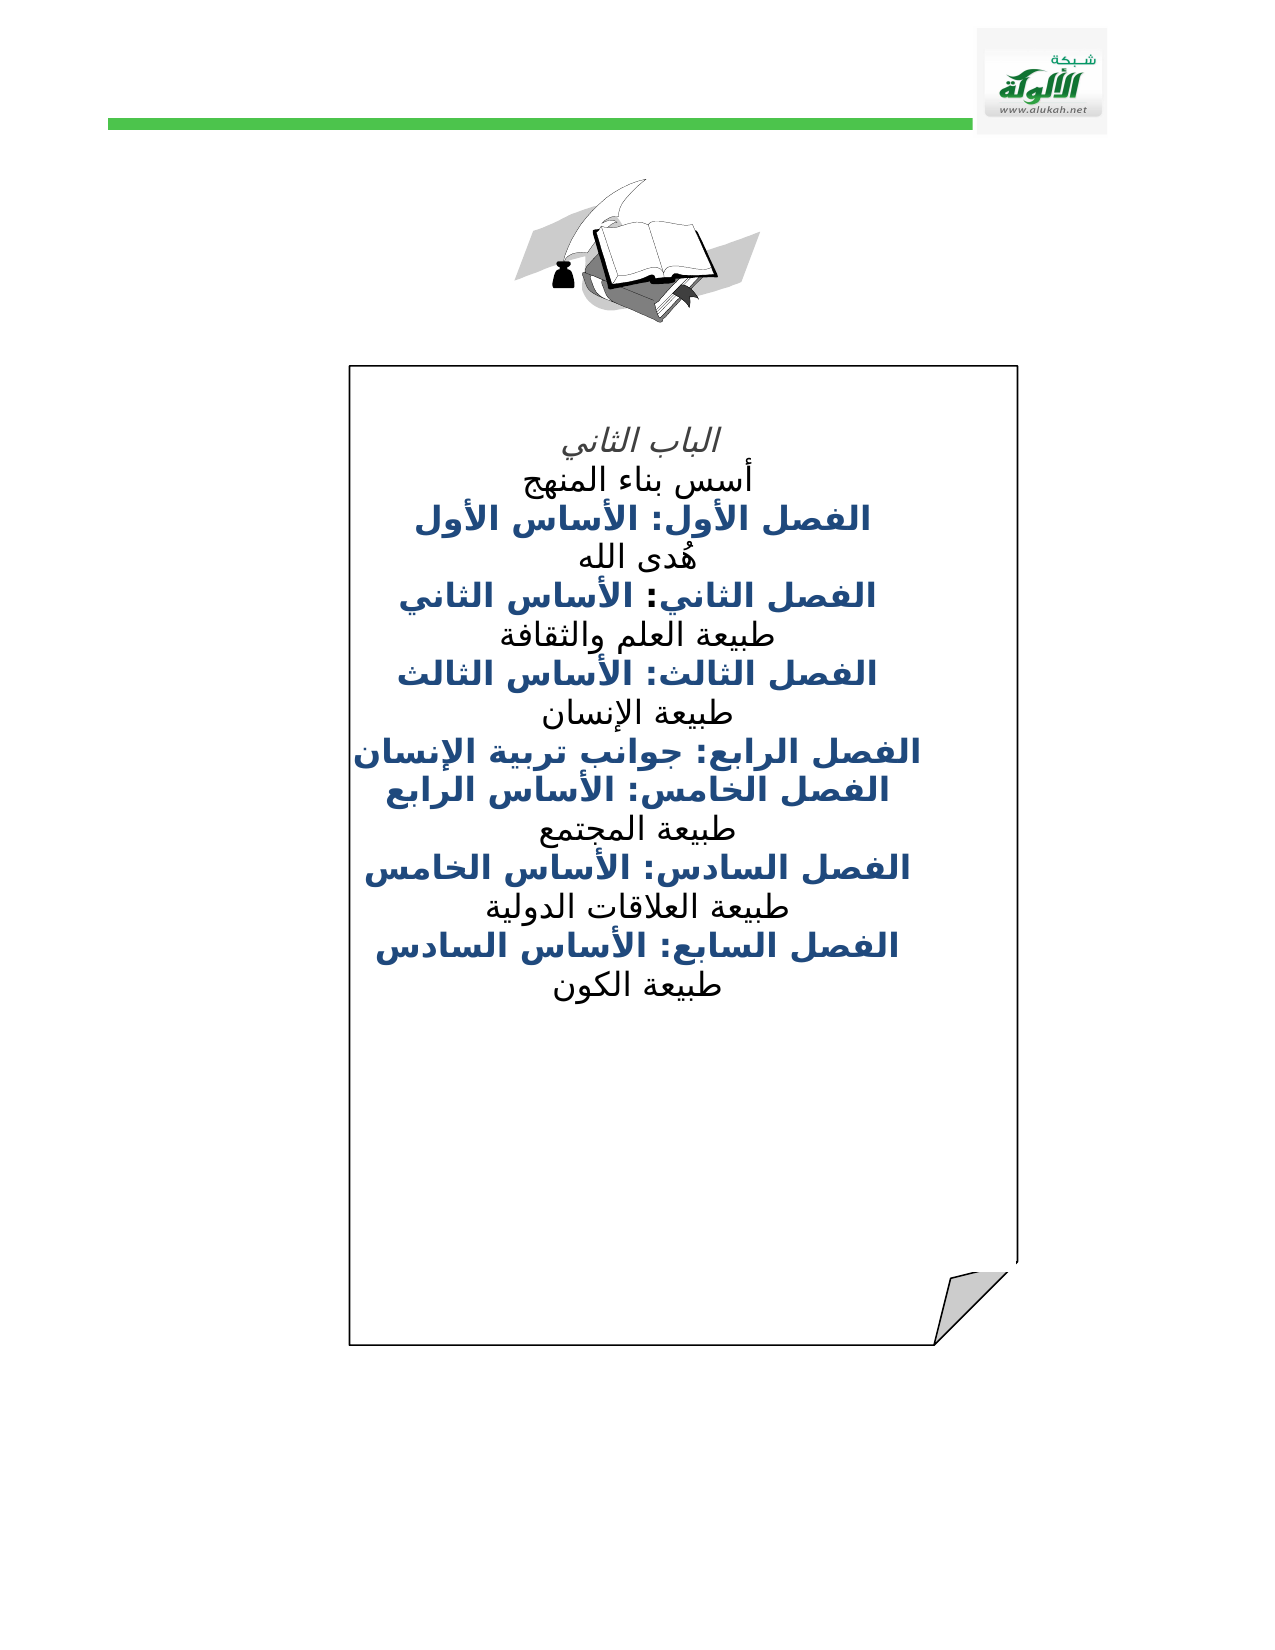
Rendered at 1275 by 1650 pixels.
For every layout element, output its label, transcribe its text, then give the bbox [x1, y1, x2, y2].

text الفصل السادس: الأساس الخامس [150, 849, 1125, 887]
text أسس بناء المنهج [150, 460, 1125, 499]
text طبيعة المجتمع [150, 810, 1125, 849]
text الفصل الثالث: الأساس الثالث [150, 654, 1125, 693]
text طبيعة العلم والثقافة [150, 616, 1125, 654]
text الفصل الثاني: الأساس الثاني [150, 577, 1125, 616]
text طبيعة العلاقات الدولية [150, 887, 1125, 926]
subtitle الباب الثاني [150, 421, 1125, 460]
text الفصل الرابع: جوانب تربية الإنسان [150, 732, 1125, 771]
text الفصل الخامس: الأساس الرابع [150, 771, 1125, 810]
text طبيعة الإنسان [150, 693, 1125, 732]
text هُدى الله [150, 538, 1125, 577]
text طبيعة الكون [150, 965, 1125, 1004]
text الفصل الأول: الأساس الأول [150, 499, 1125, 538]
text الفصل السابع: الأساس السادس [150, 926, 1125, 965]
